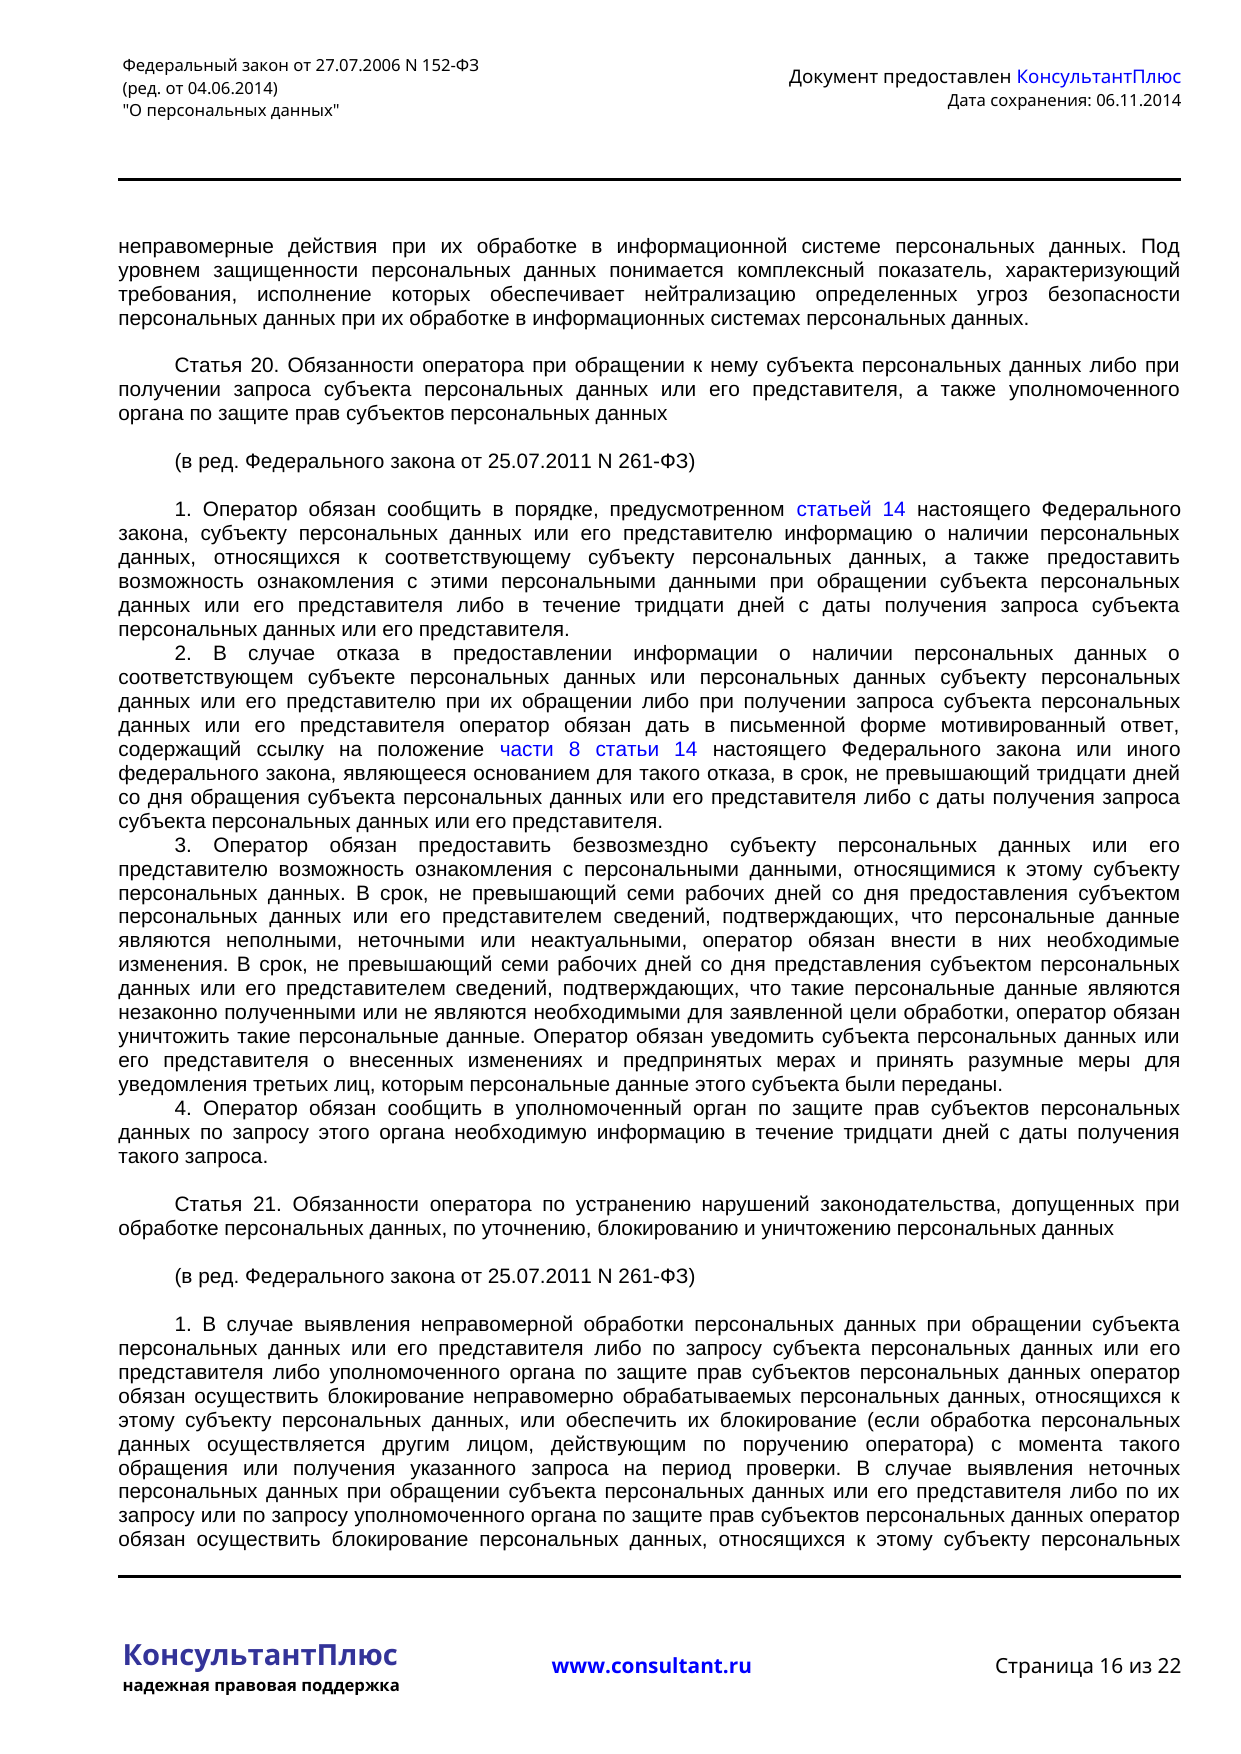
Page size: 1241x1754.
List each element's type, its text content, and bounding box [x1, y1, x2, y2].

text (в ред. Федерального закона от 25.07.2011 N 261-ФЗ) [118, 449, 1181, 473]
text 1. Оператор обязан сообщить в порядке, предусмотренном статьей 14 настоящего Федерального закона, субъекту персональных данных или его представителю информацию о наличии персональных данных, относящихся к соответствующему субъекту персональных данных, а также предоставить возможность ознакомления с этими персональными данными при обращении субъекта персональных данных или его представителя либо в течение тридцати дней с даты получения запроса субъекта персональных данных или его представителя. [118, 497, 1181, 641]
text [118, 233, 1181, 329]
text (в ред. Федерального закона от 25.07.2011 N 261-ФЗ) [118, 1264, 1181, 1288]
text 3. Оператор обязан предоставить безвозмездно субъекту персональных данных или его представителю возможность ознакомления с персональными данными, относящимися к этому субъекту персональных данных. В срок, не превышающий семи рабочих дней со дня предоставления субъектом персональных данных или его представителем сведений, подтверждающих, что персональные данные являются неполными, неточными или неактуальными, оператор обязан внести в них необходимые изменения. В срок, не превышающий семи рабочих дней со дня представления субъектом персональных данных или его представителем сведений, подтверждающих, что такие персональные данные являются незаконно полученными или не являются необходимыми для заявленной цели обработки, оператор обязан уничтожить такие персональные данные. Оператор обязан уведомить субъекта персональных данных или его представителя о внесенных изменениях и предпринятых мерах и принять разумные меры для уведомления третьих лиц, которым персональные данные этого субъекта были переданы. [118, 832, 1181, 1096]
text Статья 20. Обязанности оператора при обращении к нему субъекта персональных данных либо при получении запроса субъекта персональных данных или его представителя, а также уполномоченного органа по защите прав субъектов персональных данных [118, 353, 1181, 425]
text 4. Оператор обязан сообщить в уполномоченный орган по защите прав субъектов персональных данных по запросу этого органа необходимую информацию в течение тридцати дней с даты получения такого запроса. [118, 1096, 1181, 1168]
text Статья 21. Обязанности оператора по устранению нарушений законодательства, допущенных при обработке персональных данных, по уточнению, блокированию и уничтожению персональных данных [118, 1192, 1181, 1240]
text 2. В случае отказа в предоставлении информации о наличии персональных данных о соответствующем субъекте персональных данных или персональных данных субъекту персональных данных или его представителю при их обращении либо при получении запроса субъекта персональных данных или его представителя оператор обязан дать в письменной форме мотивированный ответ, содержащий ссылку на положение части 8 статьи 14 настоящего Федерального закона или иного федерального закона, являющееся основанием для такого отказа, в срок, не превышающий тридцати дней со дня обращения субъекта персональных данных или его представителя либо с даты получения запроса субъекта персональных данных или его представителя. [118, 641, 1181, 832]
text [118, 1312, 1181, 1551]
